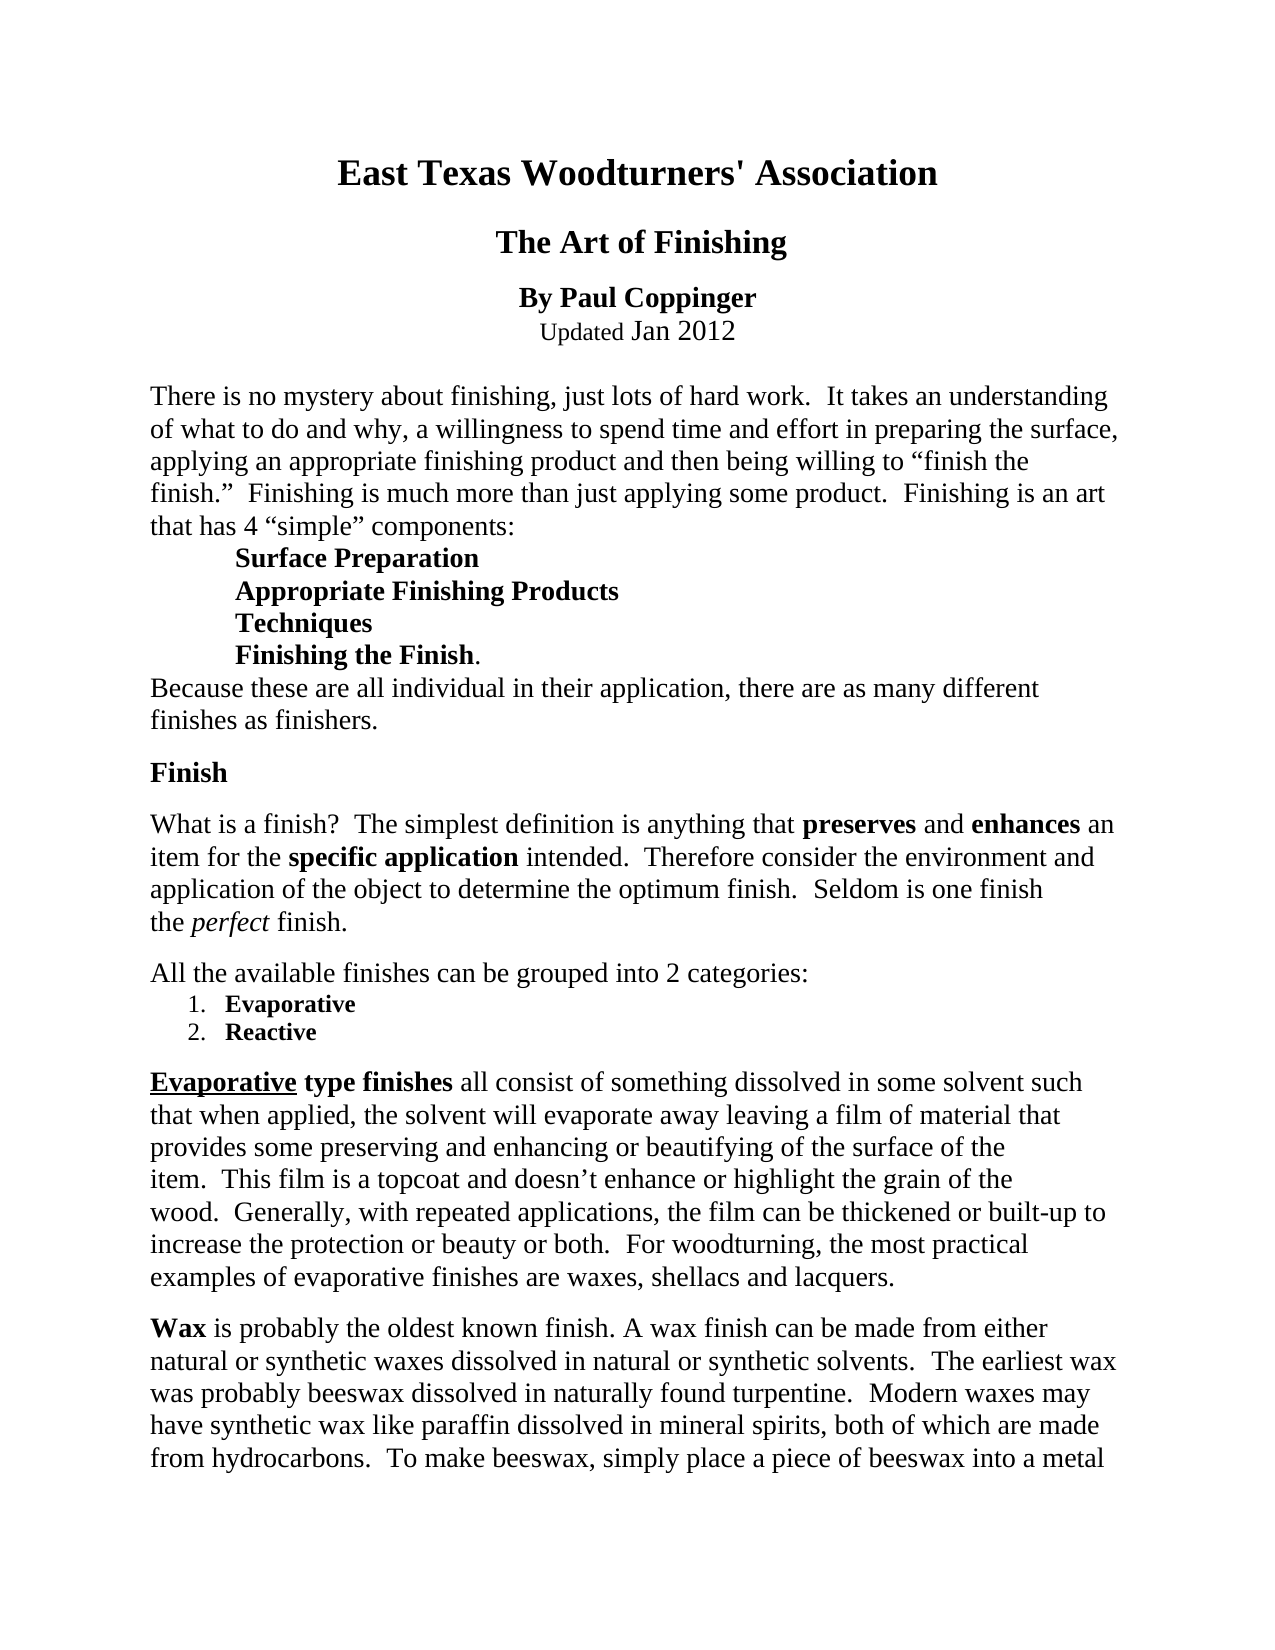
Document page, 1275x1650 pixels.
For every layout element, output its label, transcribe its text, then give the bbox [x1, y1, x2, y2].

text Finishing the Finish. [150, 638, 1125, 671]
text Evaporative type finishes all consist of something dissolved in some solvent such that when applied, the solvent will evaporate away leaving a film of material that provides some preserving and enhancing or beautifying of the surface of the item. This film is a topcoat and doesn’t enhance or highlight the grain of the wood. Generally, with repeated applications, the film can be thickened or built-up to increase the protection or beauty or both. For woodturning, the most practical examples of evaporative finishes are waxes, shellacs and lacquers. [150, 1065, 1125, 1292]
text Because these are all individual in their application, there are as many different finishes as finishers. [150, 671, 1125, 736]
list Evaporative [187, 989, 1125, 1017]
text The Art of Finishing [150, 222, 1125, 261]
text Updated Jan 2012 [150, 313, 1125, 347]
text Techniques [150, 606, 1125, 638]
list Reactive [187, 1017, 1125, 1046]
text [150, 1311, 1125, 1473]
text Appropriate Finishing Products [150, 574, 1125, 606]
text There is no mystery about finishing, just lots of hard work. It takes an understanding of what to do and why, a willingness to spend time and effort in preparing the surface, applying an appropriate finishing product and then being willing to “finish the finish.” Finishing is much more than just applying some product. Finishing is an art that has 4 “simple” components: [150, 379, 1125, 541]
text Surface Preparation [150, 541, 1125, 574]
text By Paul Coppinger [150, 280, 1125, 313]
text What is a finish? The simplest definition is anything that preserves and enhances an item for the specific application intended. Therefore consider the environment and application of the object to determine the optimum finish. Seldom is one finish the perfect finish. [150, 807, 1125, 937]
text All the available finishes can be grouped into 2 categories: [150, 956, 1125, 989]
text East Texas Woodturners' Association [150, 150, 1125, 193]
text Finish [150, 755, 1125, 788]
